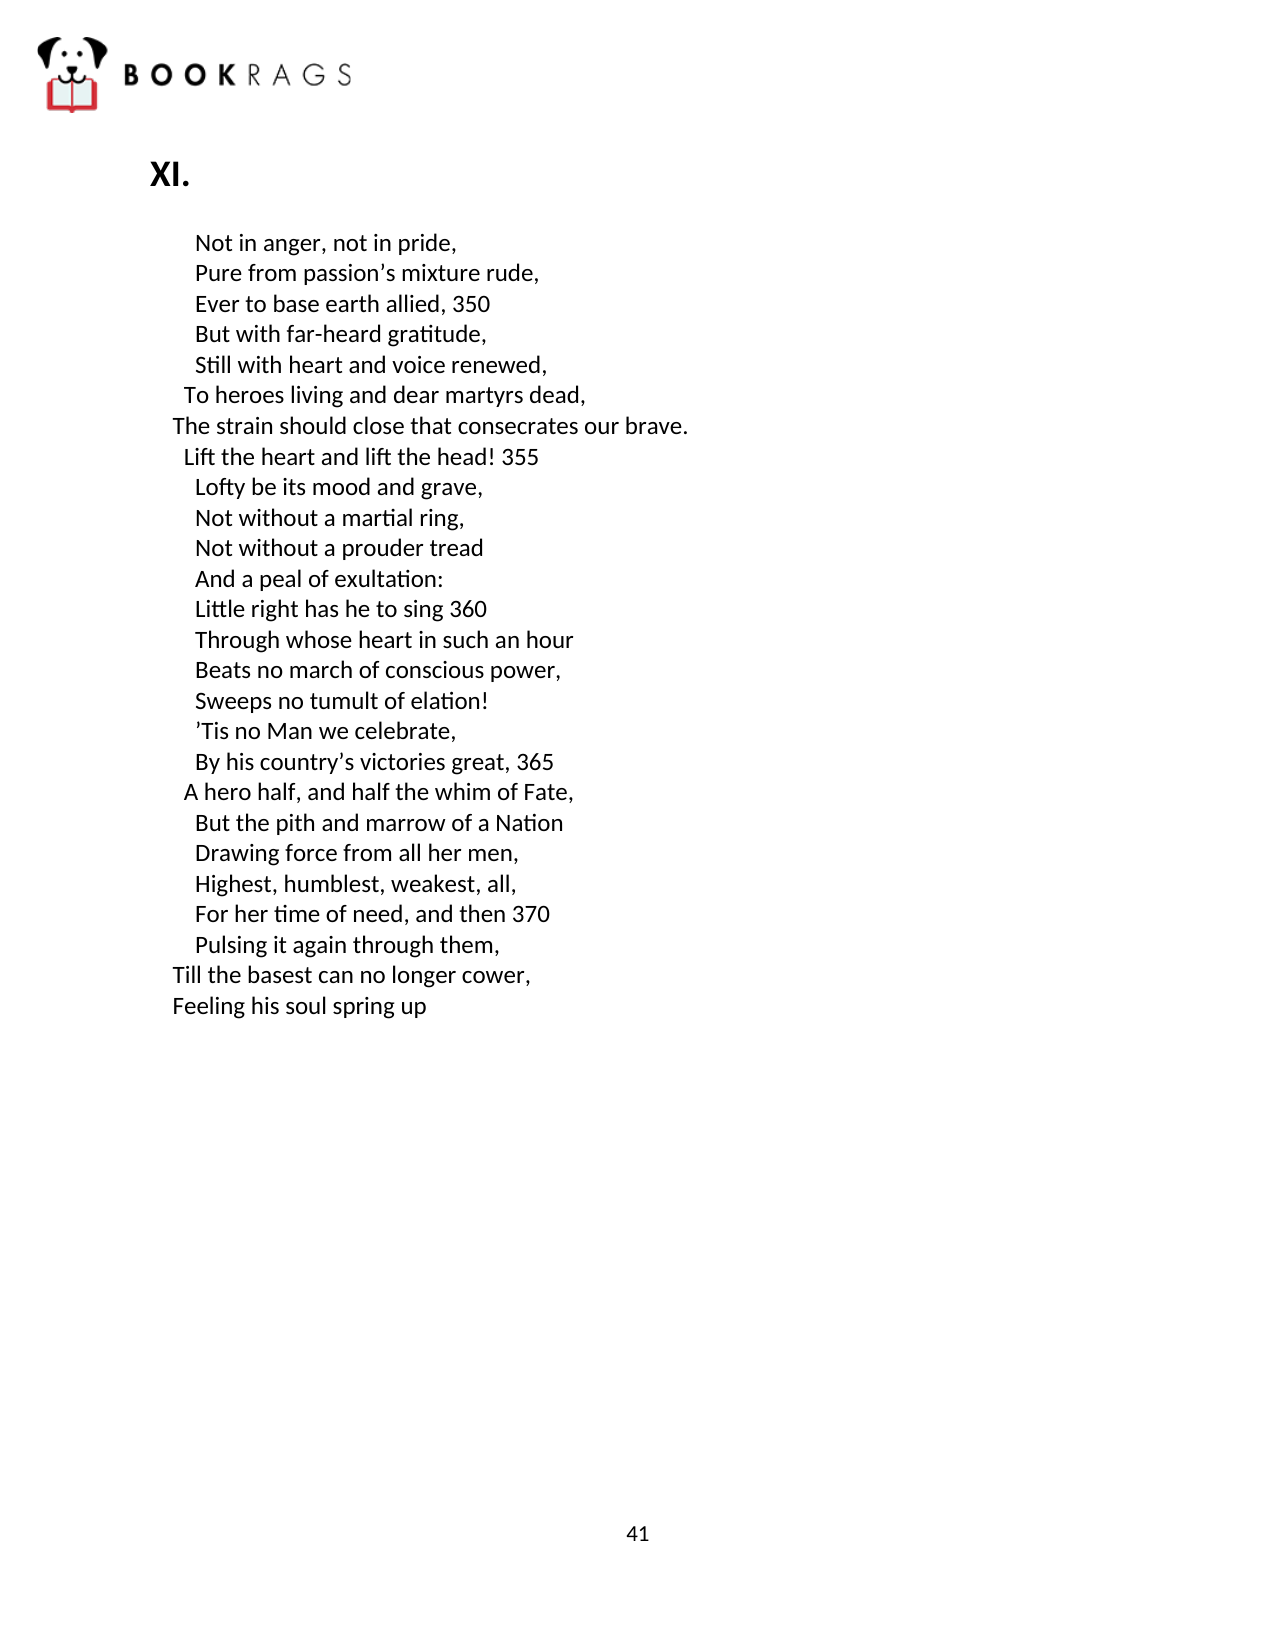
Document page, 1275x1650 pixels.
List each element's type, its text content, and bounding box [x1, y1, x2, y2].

picture [37, 37, 351, 113]
text XI. [150, 150, 1125, 196]
text Not in anger, not in pride, Pure from passion’s mixture rude, Ever to base earth allied, 350 But with far-heard gratitude, Still with heart and voice renewed, To heroes living and dear martyrs dead, The strain should close that consecrates our brave. Lift the heart and lift the head! 355 Lofty be its mood and grave, Not without a martial ring, Not without a prouder tread And a peal of exultation: Little right has he to sing 360 Through whose heart in such an hour Beats no march of conscious power, Sweeps no tumult of elation! ’Tis no Man we celebrate, By his country’s victories great, 365 A hero half, and half the whim of Fate, But the pith and marrow of a Nation Drawing force from all her men, Highest, humblest, weakest, all, For her time of need, and then 370 Pulsing it again through them, Till the basest can no longer cower, Feeling his soul spring up [150, 227, 1125, 1021]
